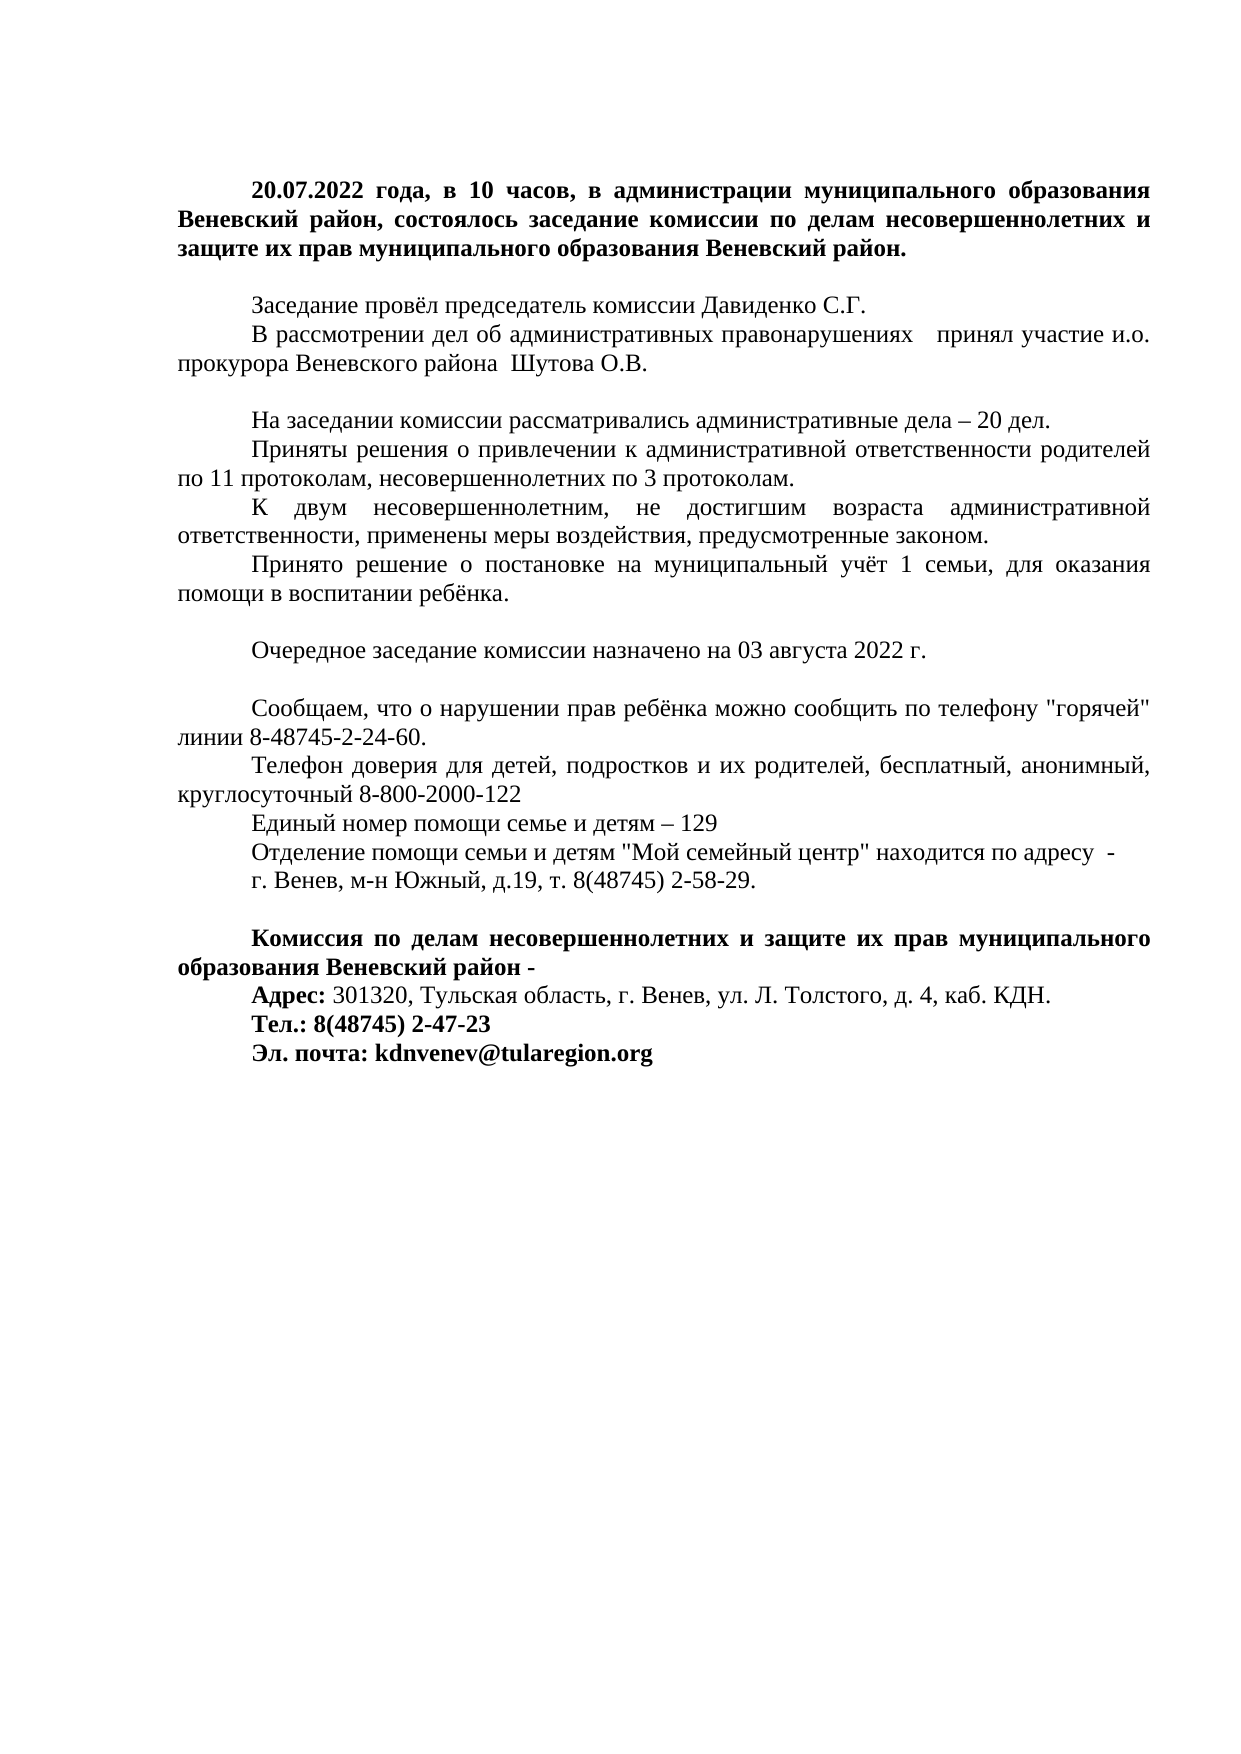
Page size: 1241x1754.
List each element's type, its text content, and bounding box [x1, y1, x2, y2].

text На заседании комиссии рассматривались административные дела – 20 дел. [177, 406, 1152, 434]
text Заседание провёл председатель комиссии Давиденко С.Г. [177, 291, 1152, 319]
text В рассмотрении дел об административных правонарушениях принял участие и.о. прокурора Веневского района Шутова О.В. [177, 319, 1152, 377]
text Единый номер помощи семье и детям – 129 [177, 808, 1152, 837]
text Очередное заседание комиссии назначено на 03 августа 2022 г. [177, 636, 1152, 664]
text К двум несовершеннолетним, не достигшим возраста административной ответственности, применены меры воздействия, предусмотренные законом. [177, 492, 1152, 549]
text Эл. почта: kdnvenev@tularegion.org [177, 1038, 1152, 1067]
text Приняты решения о привлечении к административной ответственности родителей по 11 протоколам, несовершеннолетних по 3 протоколам. [177, 434, 1152, 492]
text Адрес: 301320, Тульская область, г. Венев, ул. Л. Толстого, д. 4, каб. КДН. [177, 981, 1152, 1009]
text Тел.: 8(48745) 2-47-23 [177, 1009, 1152, 1038]
text Сообщаем, что о нарушении прав ребёнка можно сообщить по телефону "горячей" линии 8-48745-2-24-60. [177, 693, 1152, 751]
text г. Венев, м-н Южный, д.19, т. 8(48745) 2-58-29. [177, 866, 1152, 894]
text Телефон доверия для детей, подростков и их родителей, бесплатный, анонимный, круглосуточный 8-800-2000-122 [177, 751, 1152, 808]
text 20.07.2022 года, в 10 часов, в администрации муниципального образования Веневский район, состоялось заседание комиссии по делам несовершеннолетних и защите их прав муниципального образования Веневский район. [177, 176, 1152, 262]
text Принято решение о постановке на муниципальный учёт 1 семьи, для оказания помощи в воспитании ребёнка. [177, 549, 1152, 607]
text Отделение помощи семьи и детям "Мой семейный центр" находится по адресу - [177, 837, 1152, 866]
text Комиссия по делам несовершеннолетних и защите их прав муниципального образования Веневский район - [177, 923, 1152, 981]
